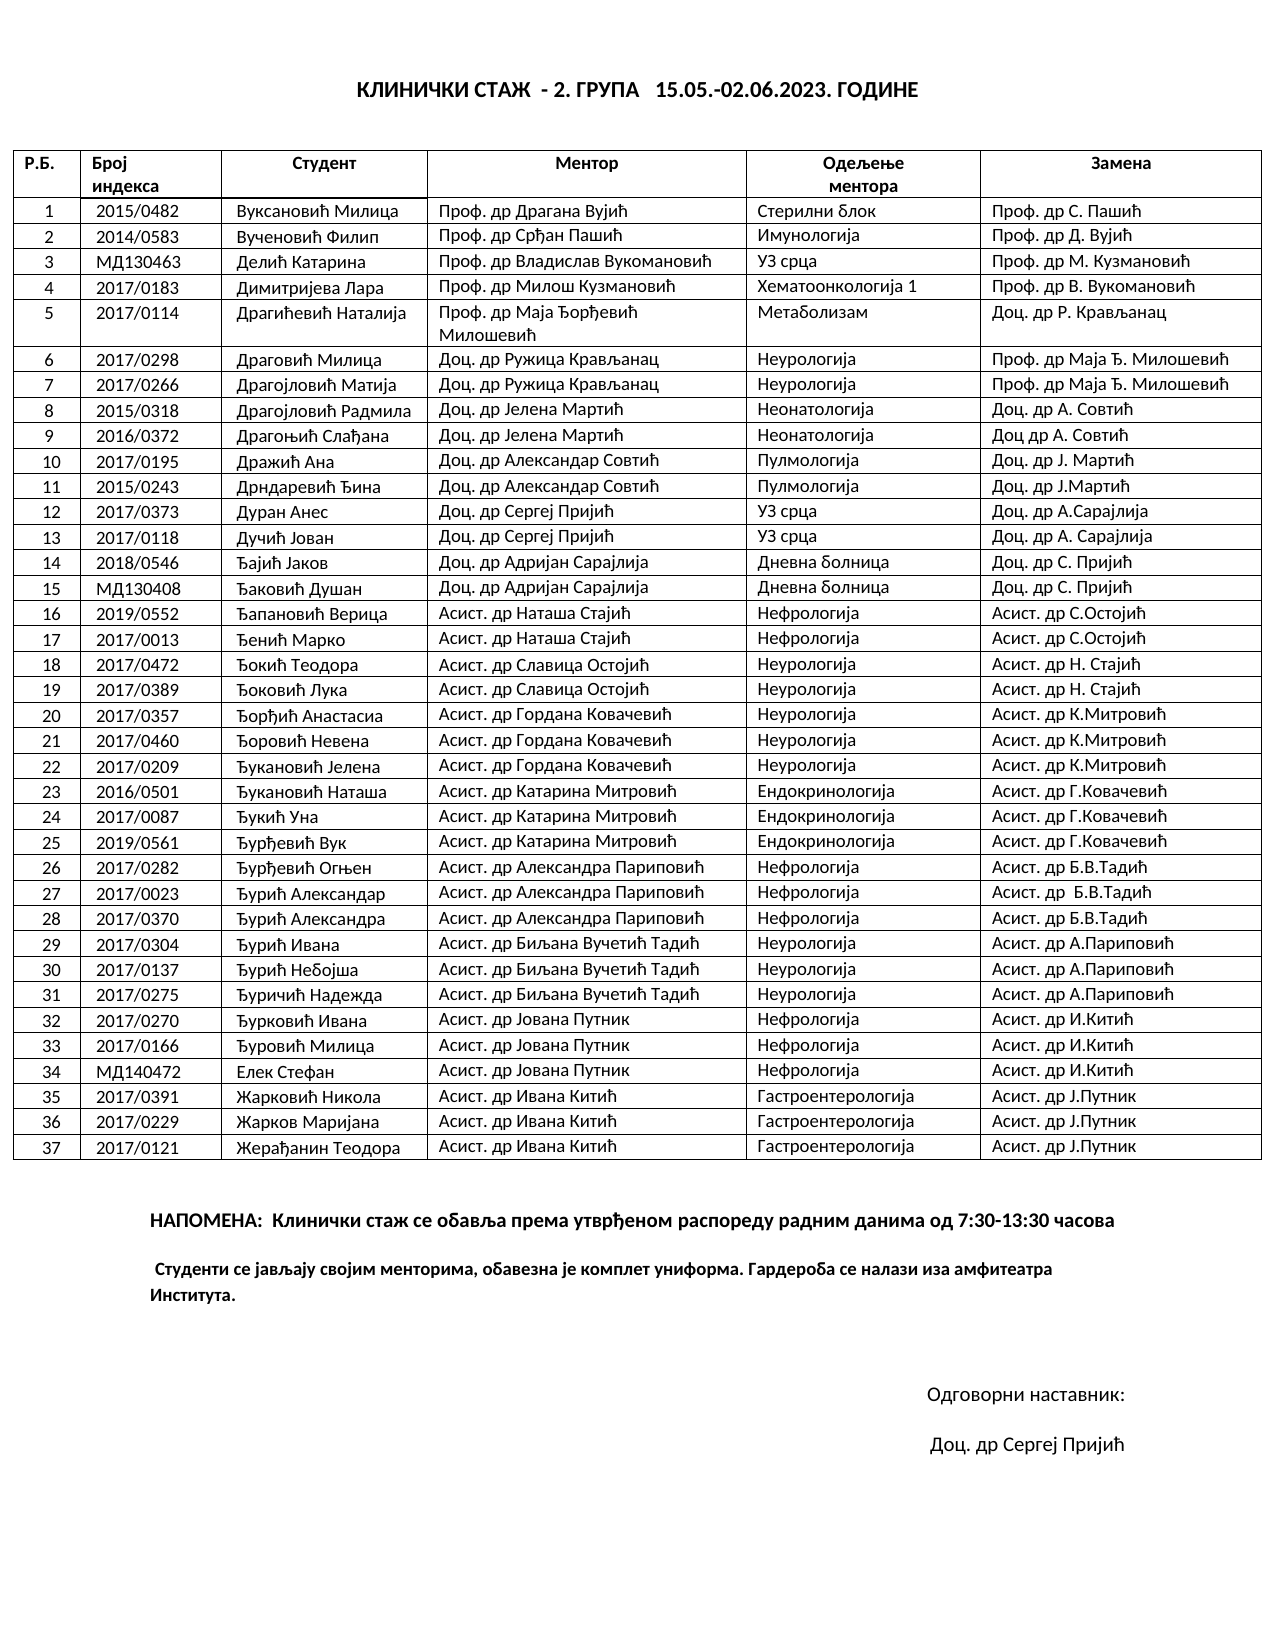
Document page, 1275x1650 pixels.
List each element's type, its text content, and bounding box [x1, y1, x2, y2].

table_cell Асист. др Јована Путник [428, 1059, 746, 1083]
table_cell Драгоњић Слађана [222, 423, 427, 447]
table_cell Пулмологија [747, 474, 980, 498]
table_cell Доц. др Р. Крављанац [981, 300, 1261, 346]
table_cell Проф. др Маја Ђорђевић Милошевић [428, 300, 746, 346]
table_cell 30 [14, 957, 80, 981]
table_header Студент [222, 151, 427, 197]
table_cell Ђурђевић Вук [222, 830, 427, 854]
table_cell Асист. др Александра Париповић [428, 906, 746, 930]
table_cell Асист. др К.Митровић [981, 754, 1261, 778]
table_cell Асист. др Б.В.Тадић [981, 881, 1261, 905]
table_cell МД130408 [81, 576, 221, 600]
table_header Број индекса [81, 151, 221, 197]
table_cell Ђурић Александар [222, 881, 427, 905]
table_cell Асист. др Славица Остојић [428, 652, 746, 676]
table_cell Ђукановић Наташа [222, 779, 427, 803]
table_cell Неурологија [747, 728, 980, 752]
table_cell Проф. др Срђан Пашић [428, 224, 746, 248]
table_cell Проф. др Маја Ђ. Милошевић [981, 372, 1261, 397]
table_cell Асист. др Ивана Китић [428, 1109, 746, 1134]
table_cell Асист. др Наташа Стајић [428, 626, 746, 651]
table_cell Асист. др И.Китић [981, 1008, 1261, 1032]
table_cell 2016/0372 [81, 423, 221, 447]
table_cell Неурологија [747, 931, 980, 956]
table_cell Неурологија [747, 754, 980, 778]
table_cell Неурологија [747, 347, 980, 371]
table_cell 2017/0275 [81, 982, 221, 1007]
table_cell Неурологија [747, 652, 980, 676]
table_cell Неурологија [747, 957, 980, 981]
table_cell Нефрологија [747, 1008, 980, 1032]
table_cell Доц. др Сергеј Пријић [428, 525, 746, 549]
table_cell 2017/0370 [81, 906, 221, 930]
table_cell Ђоковић Лука [222, 677, 427, 702]
table_cell 15 [14, 576, 80, 600]
table_cell Ђоровић Невена [222, 728, 427, 752]
table_cell 20 [14, 703, 80, 727]
table_cell Елек Стефан [222, 1059, 427, 1083]
table_cell Асист. др И.Китић [981, 1033, 1261, 1057]
table_cell Димитријева Лара [222, 275, 427, 299]
table_cell 8 [14, 398, 80, 422]
table_cell 26 [14, 855, 80, 879]
table_cell Доц. др Ј. Мартић [981, 449, 1261, 473]
table_cell Асист. др А.Париповић [981, 931, 1261, 956]
table_cell Ђаковић Душан [222, 576, 427, 600]
table_cell 2017/0298 [81, 347, 221, 371]
table_cell 2015/0318 [81, 398, 221, 422]
table_cell 2017/0460 [81, 728, 221, 752]
text Студенти се јављају својим менторима, обавезна је комплет униформа. Гардероба се налази иза амфитеатра Института. [150, 1257, 1125, 1307]
table_cell Ђајић Јаков [222, 550, 427, 574]
table_cell Нефрологија [747, 881, 980, 905]
table_cell 2017/0166 [81, 1033, 221, 1057]
table_cell Асист. др К.Митровић [981, 703, 1261, 727]
table_cell Асист. др Наташа Стајић [428, 601, 746, 625]
table_cell Ђукановић Јелена [222, 754, 427, 778]
table_cell Проф. др С. Пашић [981, 198, 1261, 223]
table_cell Неонатологија [747, 423, 980, 447]
table_cell Асист. др Г.Ковачевић [981, 804, 1261, 829]
table_cell 2017/0391 [81, 1084, 221, 1108]
table_cell 16 [14, 601, 80, 625]
table_cell Делић Катарина [222, 249, 427, 273]
table_cell Асист. др Катарина Митровић [428, 804, 746, 829]
table_cell МД140472 [81, 1059, 221, 1083]
table_cell Асист. др Б.В.Тадић [981, 906, 1261, 930]
table_cell Асист. др Ј.Путник [981, 1109, 1261, 1134]
table_cell 4 [14, 275, 80, 299]
table_cell 24 [14, 804, 80, 829]
table_cell Проф. др Владислав Вукомановић [428, 249, 746, 273]
table_cell 2019/0561 [81, 830, 221, 854]
table_cell 2015/0482 [81, 199, 221, 223]
table_cell Доц. др Адријан Сарајлија [428, 576, 746, 600]
table_cell Доц. др С. Пријић [981, 576, 1261, 600]
table_cell Гастроентерологија [747, 1109, 980, 1134]
table_cell Стерилни блок [747, 198, 980, 223]
table_header Р.Б. [14, 151, 80, 197]
table_cell Ендокринологија [747, 804, 980, 829]
table_cell 7 [14, 372, 80, 397]
table_cell Асист. др Г.Ковачевић [981, 779, 1261, 803]
table_cell Нефрологија [747, 1033, 980, 1057]
table_cell Жарков Маријана [222, 1109, 427, 1134]
table_cell Дуран Анес [222, 499, 427, 524]
table_cell 2018/0546 [81, 550, 221, 574]
table_cell 11 [14, 474, 80, 498]
table_cell 2016/0501 [81, 779, 221, 803]
table_cell Дучић Јован [222, 525, 427, 549]
table_cell Драгојловић Радмила [222, 398, 427, 422]
table_cell 34 [14, 1059, 80, 1083]
table_cell 2017/0121 [81, 1135, 221, 1159]
table_cell Асист. др К.Митровић [981, 728, 1261, 752]
table_cell Асист. др Александра Париповић [428, 855, 746, 879]
table_cell Проф. др Маја Ђ. Милошевић [981, 347, 1261, 371]
table_cell Дневна болница [747, 550, 980, 574]
table_cell Нефрологија [747, 1059, 980, 1083]
table_cell Асист. др С.Остојић [981, 601, 1261, 625]
table_cell Асист. др Славица Остојић [428, 677, 746, 702]
table_cell Ђурић Небојша [222, 957, 427, 981]
table_cell Доц. др Ружица Крављанац [428, 347, 746, 371]
table_cell 2017/0114 [81, 300, 221, 346]
table_cell 2017/0183 [81, 275, 221, 299]
table_cell Ендокринологија [747, 830, 980, 854]
table_cell Драгићевић Наталија [222, 300, 427, 346]
table_cell Ђапановић Верица [222, 601, 427, 625]
table_cell Неонатологија [747, 398, 980, 422]
table_cell Асист. др Јована Путник [428, 1033, 746, 1057]
table_cell Жарковић Никола [222, 1084, 427, 1108]
table_cell Доц. др Јелена Мартић [428, 423, 746, 447]
table_cell Ђурђевић Огњен [222, 855, 427, 879]
table_cell Нефрологија [747, 855, 980, 879]
table_cell Асист. др И.Китић [981, 1059, 1261, 1083]
table_cell 35 [14, 1084, 80, 1108]
table_cell 18 [14, 652, 80, 676]
table_cell 19 [14, 677, 80, 702]
table_cell 13 [14, 525, 80, 549]
table_cell 33 [14, 1033, 80, 1057]
table_cell УЗ срца [747, 525, 980, 549]
table_cell Доц. др Сергеј Пријић [428, 499, 746, 524]
table_cell Неурологија [747, 372, 980, 397]
table_cell Асист. др Ивана Китић [428, 1084, 746, 1108]
table_cell 23 [14, 779, 80, 803]
table_cell 25 [14, 830, 80, 854]
table_cell Доц др А. Совтић [981, 423, 1261, 447]
table_cell МД130463 [81, 249, 221, 273]
table_cell 36 [14, 1109, 80, 1134]
table_cell Проф. др М. Кузмановић [981, 249, 1261, 273]
table_cell 22 [14, 754, 80, 778]
table_cell Драгојловић Матија [222, 372, 427, 397]
table_cell Гастроентерологија [747, 1084, 980, 1108]
table_cell Асист. др Јована Путник [428, 1008, 746, 1032]
table_cell Доц. др А.Сарајлија [981, 499, 1261, 524]
table_cell 2017/0195 [81, 449, 221, 473]
table_cell Нефрологија [747, 601, 980, 625]
text НАПОМЕНА: Клинички стаж се обавља према утврђеном распореду радним данима од 7:30-13:30 часова [150, 1207, 1125, 1233]
table_cell 2017/0472 [81, 652, 221, 676]
table_cell Доц. др А. Сарајлија [981, 525, 1261, 549]
table_cell Ђокић Теодора [222, 652, 427, 676]
table_cell Асист. др Н. Стајић [981, 677, 1261, 702]
table_cell Вуксановић Милица [222, 199, 427, 223]
table_cell Пулмологија [747, 449, 980, 473]
table_cell Проф. др В. Вукомановић [981, 275, 1261, 299]
table_cell 2017/0087 [81, 804, 221, 829]
table_cell 28 [14, 906, 80, 930]
table_cell Ђуричић Надежда [222, 982, 427, 1007]
table_cell 2017/0209 [81, 754, 221, 778]
table_cell 2017/0373 [81, 499, 221, 524]
table_header Ментор [428, 151, 746, 197]
table_cell Ђорђић Анастасиа [222, 703, 427, 727]
table_cell Доц. др С. Пријић [981, 550, 1261, 574]
table_cell 2015/0243 [81, 474, 221, 498]
table_cell Неурологија [747, 703, 980, 727]
table_cell Проф. др Милош Кузмановић [428, 275, 746, 299]
table_cell 10 [14, 449, 80, 473]
table_cell Неурологија [747, 982, 980, 1007]
table_cell Асист. др А.Париповић [981, 957, 1261, 981]
table_cell Асист. др Биљана Вучетић Тадић [428, 982, 746, 1007]
table_cell Асист. др Гордана Ковачевић [428, 703, 746, 727]
table_cell Асист. др Биљана Вучетић Тадић [428, 931, 746, 956]
table_cell 31 [14, 982, 80, 1007]
table_cell Доц. др Ј.Мартић [981, 474, 1261, 498]
table_cell 5 [14, 300, 80, 346]
table_cell 1 [14, 198, 80, 223]
table_cell 37 [14, 1135, 80, 1159]
table_cell Ђурић Ивана [222, 931, 427, 956]
table_header Oдељење ментора [747, 151, 980, 197]
table_cell Метаболизам [747, 300, 980, 346]
table_cell Хематоонкологија 1 [747, 275, 980, 299]
table_cell Нефрологија [747, 626, 980, 651]
table_cell УЗ срца [747, 499, 980, 524]
table_cell Доц. др Адријан Сарајлија [428, 550, 746, 574]
table_cell 2017/0304 [81, 931, 221, 956]
table_cell Доц. др Ружица Крављанац [428, 372, 746, 397]
table_cell 2017/0282 [81, 855, 221, 879]
table_cell 2017/0137 [81, 957, 221, 981]
table_cell Гастроентерологија [747, 1135, 980, 1159]
table_cell 21 [14, 728, 80, 752]
table_cell Асист. др Б.В.Тадић [981, 855, 1261, 879]
table_cell 17 [14, 626, 80, 651]
table_cell Доц. др Александар Совтић [428, 449, 746, 473]
table_cell 2017/0013 [81, 626, 221, 651]
table_cell Ђурић Александра [222, 906, 427, 930]
table_cell 2017/0023 [81, 881, 221, 905]
table_cell Ђенић Марко [222, 626, 427, 651]
table_cell УЗ срца [747, 249, 980, 273]
table_cell Асист. др Ј.Путник [981, 1084, 1261, 1108]
table_cell Асист. др Гордана Ковачевић [428, 728, 746, 752]
table_cell Дрндаревић Ђина [222, 474, 427, 498]
table_cell Асист. др Ивана Китић [428, 1135, 746, 1159]
table_cell 3 [14, 249, 80, 273]
table_cell 2017/0389 [81, 677, 221, 702]
table_cell 27 [14, 881, 80, 905]
table_cell 2017/0357 [81, 703, 221, 727]
table_cell Асист. др Александра Париповић [428, 881, 746, 905]
table_cell Доц. др А. Совтић [981, 398, 1261, 422]
table_cell 2017/0270 [81, 1008, 221, 1032]
table_cell Ђурковић Ивана [222, 1008, 427, 1032]
table_cell Ђукић Уна [222, 804, 427, 829]
table_cell Асист. др Ј.Путник [981, 1135, 1261, 1159]
table_cell Доц. др Јелена Мартић [428, 398, 746, 422]
table_cell 2014/0583 [81, 224, 221, 248]
table_cell Доц. др Александар Совтић [428, 474, 746, 498]
table_cell Нефрологија [747, 906, 980, 930]
text Доц. др Сергеј Пријић [150, 1431, 1125, 1456]
table_cell Асист. др С.Остојић [981, 626, 1261, 651]
table_header Замена [981, 151, 1261, 197]
table_cell Жерађанин Теодора [222, 1135, 427, 1159]
table_cell 29 [14, 931, 80, 956]
text Одговорни наставник: [150, 1381, 1125, 1406]
table_cell Асист. др А.Париповић [981, 982, 1261, 1007]
table_cell 2 [14, 224, 80, 248]
table_cell Асист. др Биљана Вучетић Тадић [428, 957, 746, 981]
table_cell 2017/0118 [81, 525, 221, 549]
table_cell Асист. др Катарина Митровић [428, 830, 746, 854]
table_cell Асист. др Н. Стајић [981, 652, 1261, 676]
table_cell Асист. др Г.Ковачевић [981, 830, 1261, 854]
table_cell Асист. др Катарина Митровић [428, 779, 746, 803]
table_cell Ђуровић Милица [222, 1033, 427, 1057]
table_cell 6 [14, 347, 80, 371]
table_cell 12 [14, 499, 80, 524]
table_cell 2019/0552 [81, 601, 221, 625]
table_cell 2017/0266 [81, 372, 221, 397]
table_cell Проф. др Драгана Вујић [428, 198, 746, 223]
table_cell Имунологија [747, 224, 980, 248]
table_cell Асист. др Гордана Ковачевић [428, 754, 746, 778]
table_cell 9 [14, 423, 80, 447]
table_cell 2017/0229 [81, 1109, 221, 1134]
table_cell Дражић Ана [222, 449, 427, 473]
table_cell 32 [14, 1008, 80, 1032]
table_cell Драговић Милица [222, 347, 427, 371]
table_cell 14 [14, 550, 80, 574]
table_cell Дневна болница [747, 576, 980, 600]
table_cell Ендокринологија [747, 779, 980, 803]
table_cell Проф. др Д. Вујић [981, 224, 1261, 248]
table_cell Вученовић Филип [222, 224, 427, 248]
table_cell Неурологија [747, 677, 980, 702]
